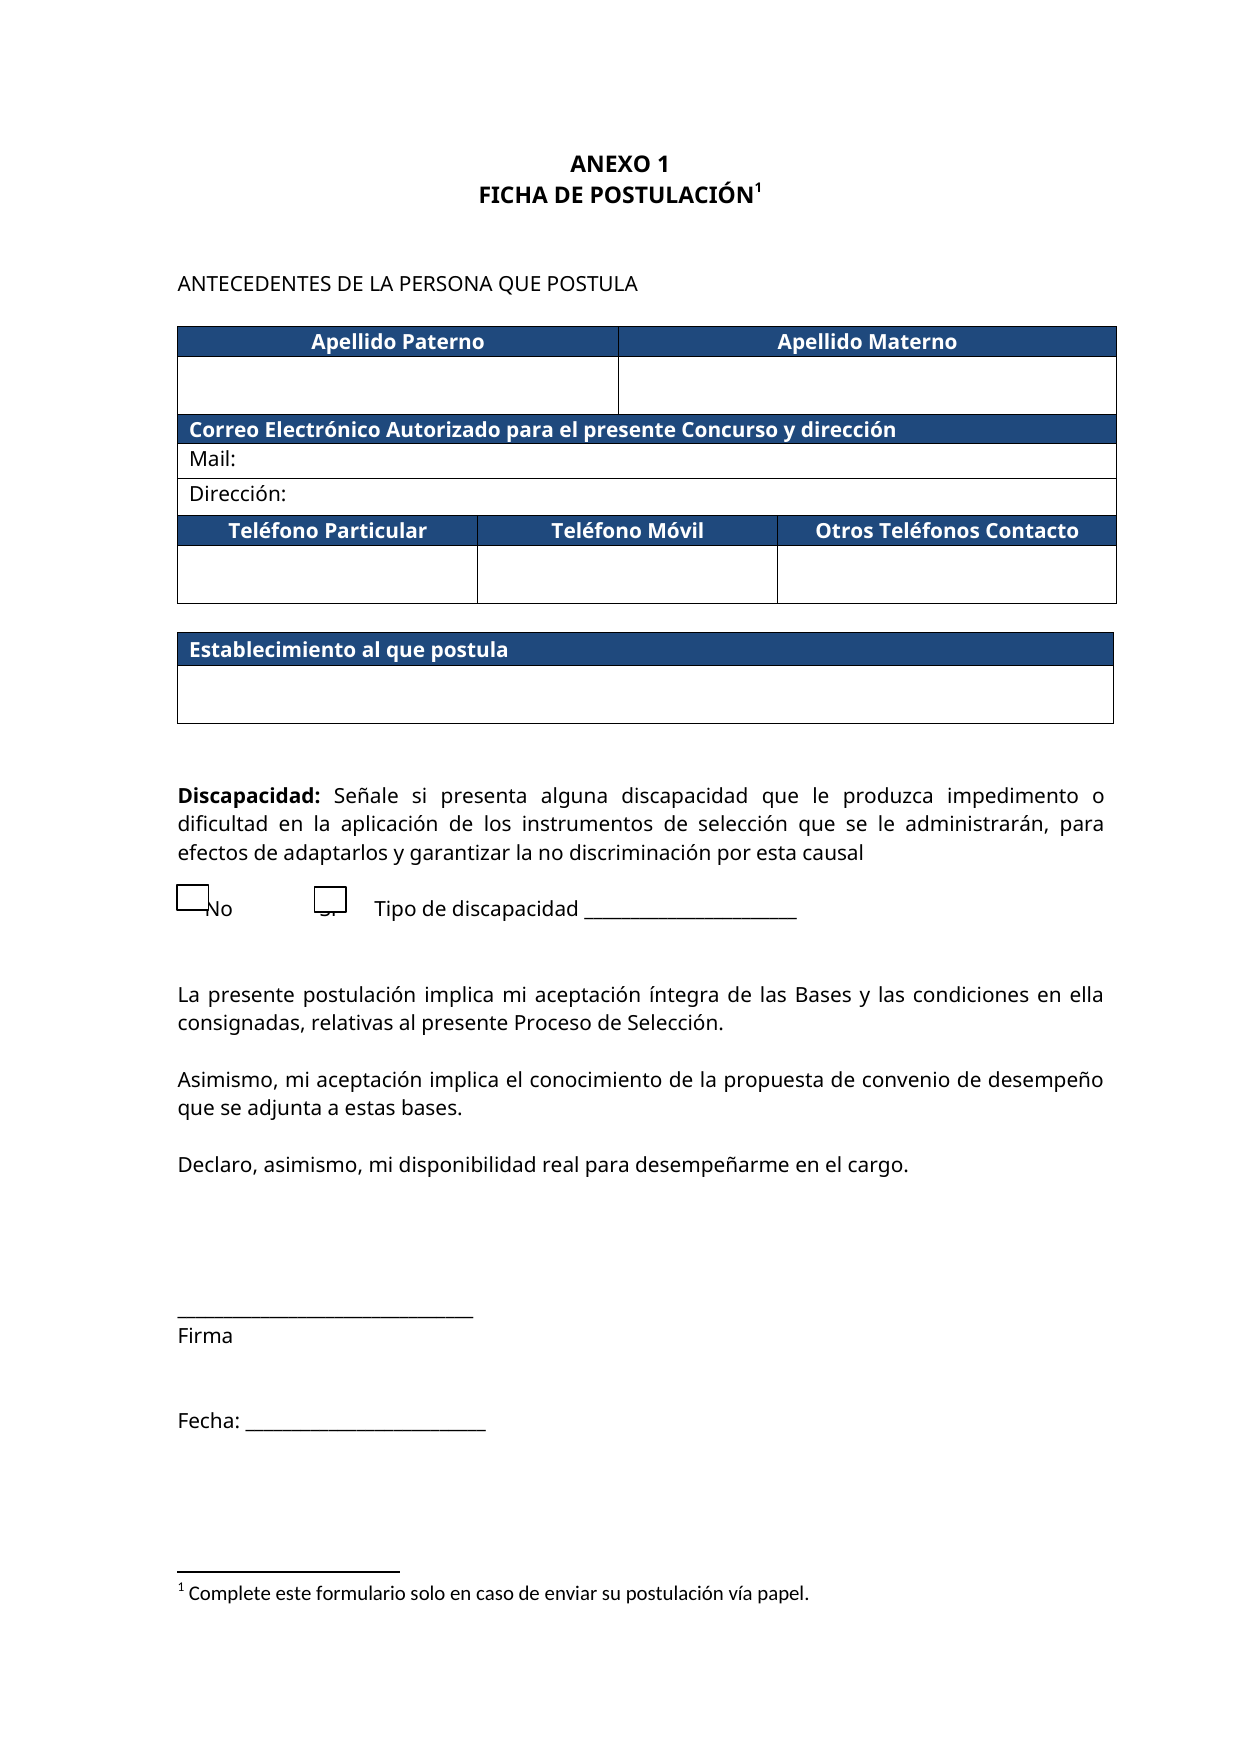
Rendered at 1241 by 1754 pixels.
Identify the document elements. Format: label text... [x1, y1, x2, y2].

table_cell Teléfono Particular [178, 516, 477, 545]
table_cell [619, 357, 1116, 414]
table_cell Mail: [178, 444, 1116, 478]
text Fecha: __________________________ [177, 1406, 1063, 1435]
table_cell Otros Teléfonos Contacto [778, 516, 1116, 545]
table_cell [778, 546, 1116, 603]
text La presente postulación implica mi aceptación íntegra de las Bases y las condiciones en ella consignadas, relativas al presente Proceso de Selección. [177, 980, 1106, 1037]
table_cell Dirección: [178, 479, 1116, 515]
table_header Apellido Materno [619, 327, 1116, 356]
table_cell [478, 546, 777, 603]
table_cell Correo Electrónico Autorizado para el presente Concurso y dirección [178, 415, 1116, 443]
text No Sí Tipo de discapacidad _______________________ [177, 894, 1106, 923]
table_cell [178, 546, 477, 603]
text Declaro, asimismo, mi disponibilidad real para desempeñarme en el cargo. [177, 1150, 1106, 1179]
text ________________________________ [177, 1293, 1063, 1321]
table_header Apellido Paterno [178, 327, 618, 356]
table_cell [178, 666, 1113, 723]
text Asimismo, mi aceptación implica el conocimiento de la propuesta de convenio de desempeño que se adjunta a estas bases. [177, 1065, 1106, 1122]
table_cell [178, 357, 618, 414]
text FICHA DE POSTULACIÓN [177, 179, 1063, 210]
text Firma [177, 1321, 1063, 1349]
text Discapacidad: Señale si presenta alguna discapacidad que le produzca impedimento o dificultad en la aplicación de los instrumentos de selección que se le administrarán, para efectos de adaptarlos y garantizar la no discriminación por esta causal [177, 781, 1106, 866]
text ANEXO 1 [177, 148, 1063, 179]
table_cell Teléfono Móvil [478, 516, 777, 545]
table_header Establecimiento al que postula [178, 633, 1113, 665]
text ANTECEDENTES DE LA PERSONA QUE POSTULA [177, 269, 1063, 298]
